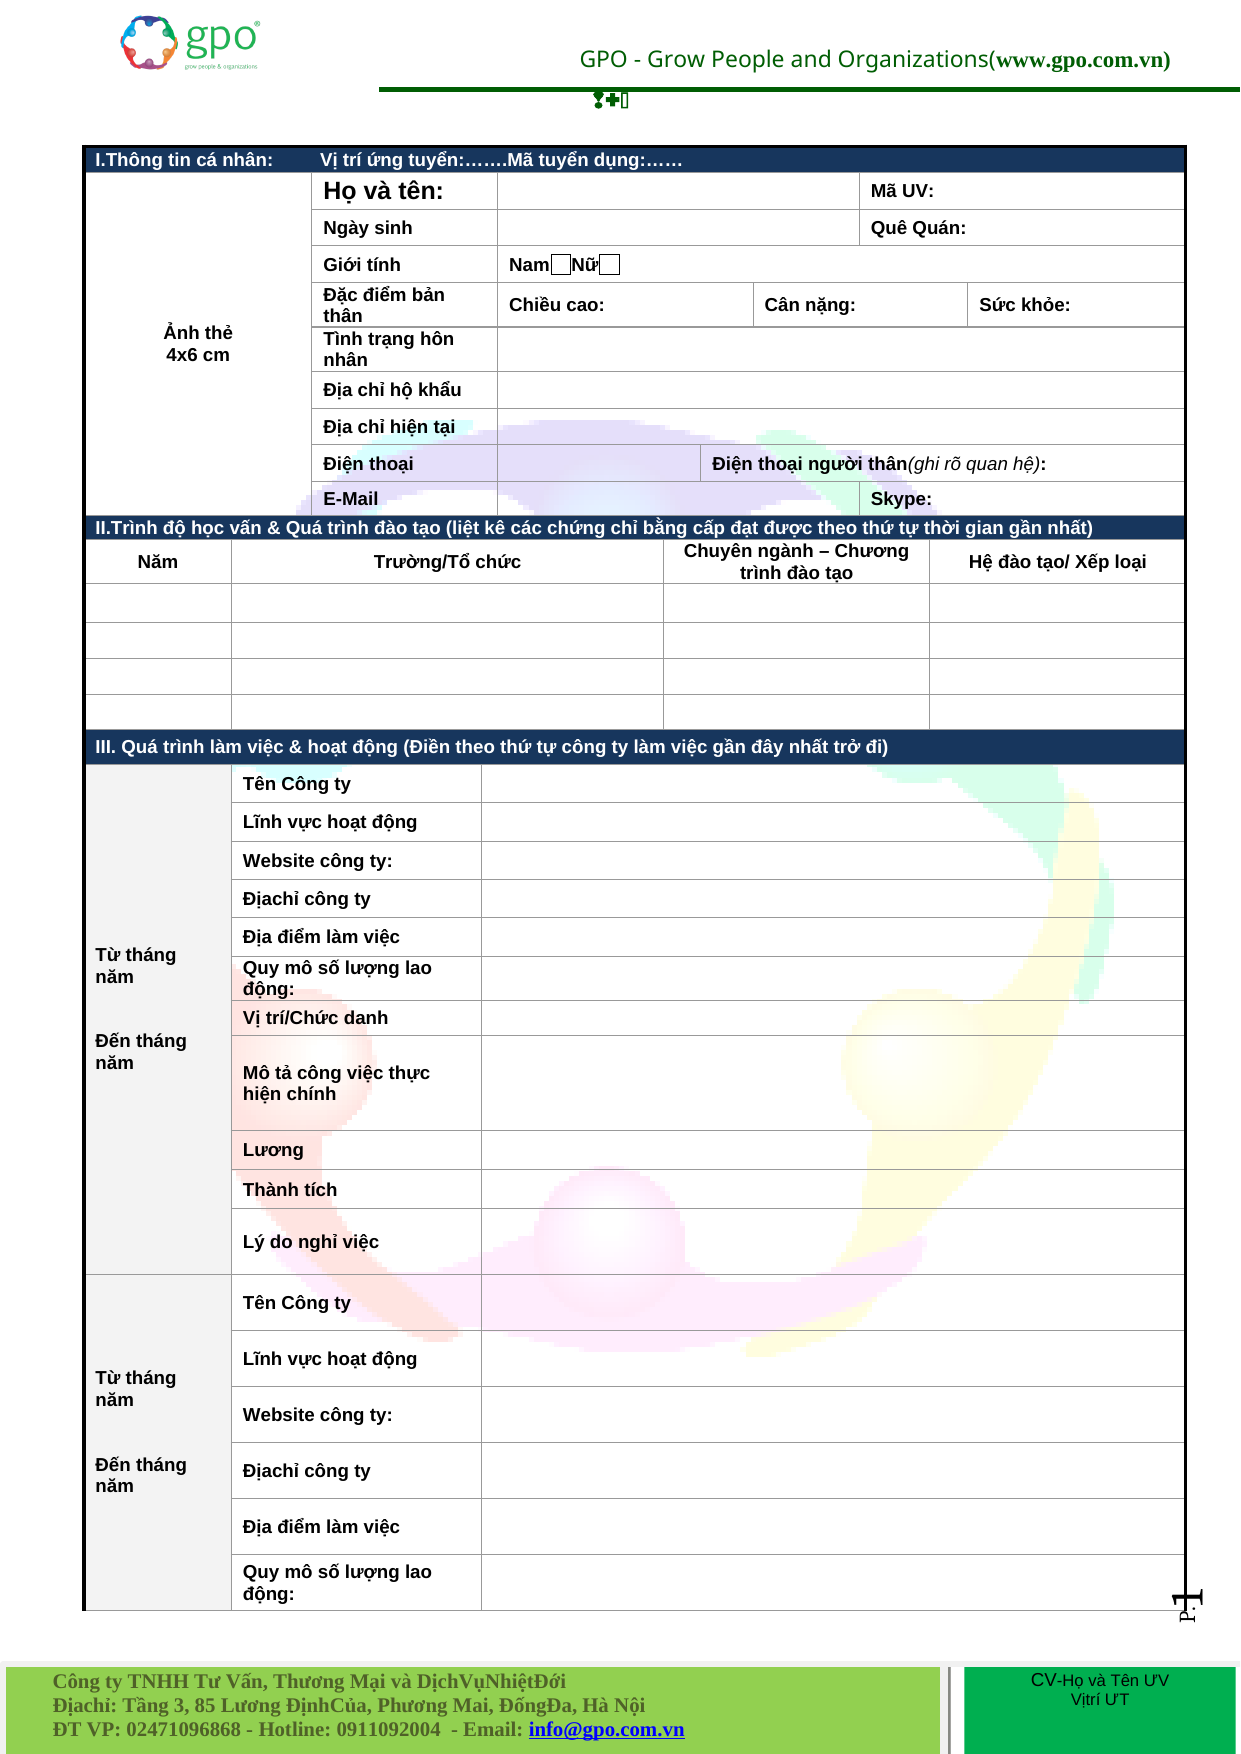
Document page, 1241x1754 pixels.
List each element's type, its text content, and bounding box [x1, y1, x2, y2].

table_cell Điện thoại [312, 445, 497, 481]
table_cell Tên Công ty [232, 765, 481, 802]
table_cell [482, 1036, 1184, 1130]
table_cell [482, 1209, 1184, 1274]
picture [118, 10, 262, 74]
table_cell Skype: [860, 482, 1184, 515]
table_cell [482, 1170, 1184, 1208]
table_cell [664, 695, 929, 729]
table_cell [482, 1443, 1184, 1498]
table_cell Họ và tên: [312, 173, 497, 208]
table_cell [482, 1131, 1184, 1169]
table_cell [232, 623, 663, 658]
table_cell [498, 372, 1184, 407]
table_cell [86, 623, 231, 658]
table_cell [482, 880, 1184, 917]
table_cell [86, 584, 231, 622]
table_cell [232, 695, 663, 729]
table_cell [482, 918, 1184, 956]
table_cell Quy mô số lượng lao động: [232, 957, 481, 1000]
table_cell Điện thoại người thân(ghi rõ quan hệ): [701, 445, 1184, 481]
table_cell [86, 695, 231, 729]
table_cell [86, 659, 231, 694]
table_cell [482, 1275, 1184, 1330]
table_cell Lĩnh vực hoạt động [232, 803, 481, 841]
table_cell III. Quá trình làm việc & hoạt động (Điền theo thứ tự công ty làm việc gần đây nhất trở đi) [86, 730, 1184, 764]
table_cell Thành tích [232, 1170, 481, 1208]
table_cell Hệ đào tạo/ Xếp loại [930, 540, 1184, 583]
table_cell Quy mô số lượng lao động: [232, 1555, 481, 1610]
table_cell [482, 842, 1184, 879]
table_cell [482, 1331, 1184, 1386]
table_cell [664, 623, 929, 658]
table_header I.Thông tin cá nhân: Vị trí ứng tuyển:…….Mã tuyển dụng:…… [86, 148, 1184, 172]
table_cell NamNữ [498, 246, 1184, 282]
table_cell Địa điểm làm việc [232, 1499, 481, 1554]
table_cell Ngày sinh [312, 210, 497, 245]
table_cell Lương [232, 1131, 481, 1169]
table_cell Địachỉ công ty [232, 1443, 481, 1498]
table_cell [930, 695, 1184, 729]
table_cell [498, 445, 700, 481]
table_cell [482, 957, 1184, 1000]
table_cell [482, 1001, 1184, 1035]
picture [421, 1680, 427, 1687]
table_cell Địa điểm làm việc [232, 918, 481, 956]
table_cell Cân nặng: [754, 283, 967, 326]
table_cell [482, 1387, 1184, 1442]
table_cell [232, 584, 663, 622]
table_cell Sức khỏe: [968, 283, 1184, 326]
table_cell Tên Công ty [232, 1275, 481, 1330]
table_cell Địa chỉ hiện tại [312, 409, 497, 444]
table_cell Địachỉ công ty [232, 880, 481, 917]
table_cell [498, 482, 859, 515]
table_cell [498, 328, 1184, 371]
table_cell Trường/Tổ chức [232, 540, 663, 583]
table_cell Mã UV: [860, 173, 1184, 208]
table_cell [482, 803, 1184, 841]
table_cell [232, 659, 663, 694]
table_cell Vị trí/Chức danh [232, 1001, 481, 1035]
table_cell Địa chỉ hộ khẩu [312, 372, 497, 407]
table_cell Đặc điểm bản thân [312, 283, 497, 326]
table_cell [498, 173, 859, 208]
table_cell Từ tháng năm Đến tháng năm [86, 1275, 231, 1610]
picture [1236, 1667, 1241, 1754]
table_cell Website công ty: [232, 842, 481, 879]
table_cell Lý do nghỉ việc [232, 1209, 481, 1274]
table_cell E-Mail [312, 482, 497, 515]
table_cell [482, 1499, 1184, 1554]
table_cell Chuyên ngành – Chương trình đào tạo [664, 540, 929, 583]
table_cell II.Trình độ học vấn & Quá trình đào tạo (liệt kê các chứng chỉ bằng cấp đạt được theo thứ tự thời gian gần nhất) [86, 516, 1184, 539]
table_cell [482, 765, 1184, 802]
table_cell [498, 210, 859, 245]
table_cell Chiều cao: [498, 283, 753, 326]
picture [946, 1667, 964, 1754]
table_cell Lĩnh vực hoạt động [232, 1331, 481, 1386]
table_cell [664, 584, 929, 622]
table_cell [930, 623, 1184, 658]
table_cell [498, 409, 1184, 444]
table_cell Tình trạng hôn nhân [312, 328, 497, 371]
table_cell Quê Quán: [860, 210, 1184, 245]
table_cell Mô tả công việc thực hiện chính [232, 1036, 481, 1130]
picture [28, 1680, 912, 1754]
table_cell [482, 1555, 1184, 1610]
table_cell Năm [86, 540, 231, 583]
table_cell [930, 584, 1184, 622]
table_cell Website công ty: [232, 1387, 481, 1442]
table_cell Giới tính [312, 246, 497, 282]
table_cell [930, 659, 1184, 694]
table_cell Ảnh thẻ 4x6 cm [86, 173, 311, 515]
table_cell Từ tháng năm Đến tháng năm [86, 765, 231, 1274]
table_cell [664, 659, 929, 694]
